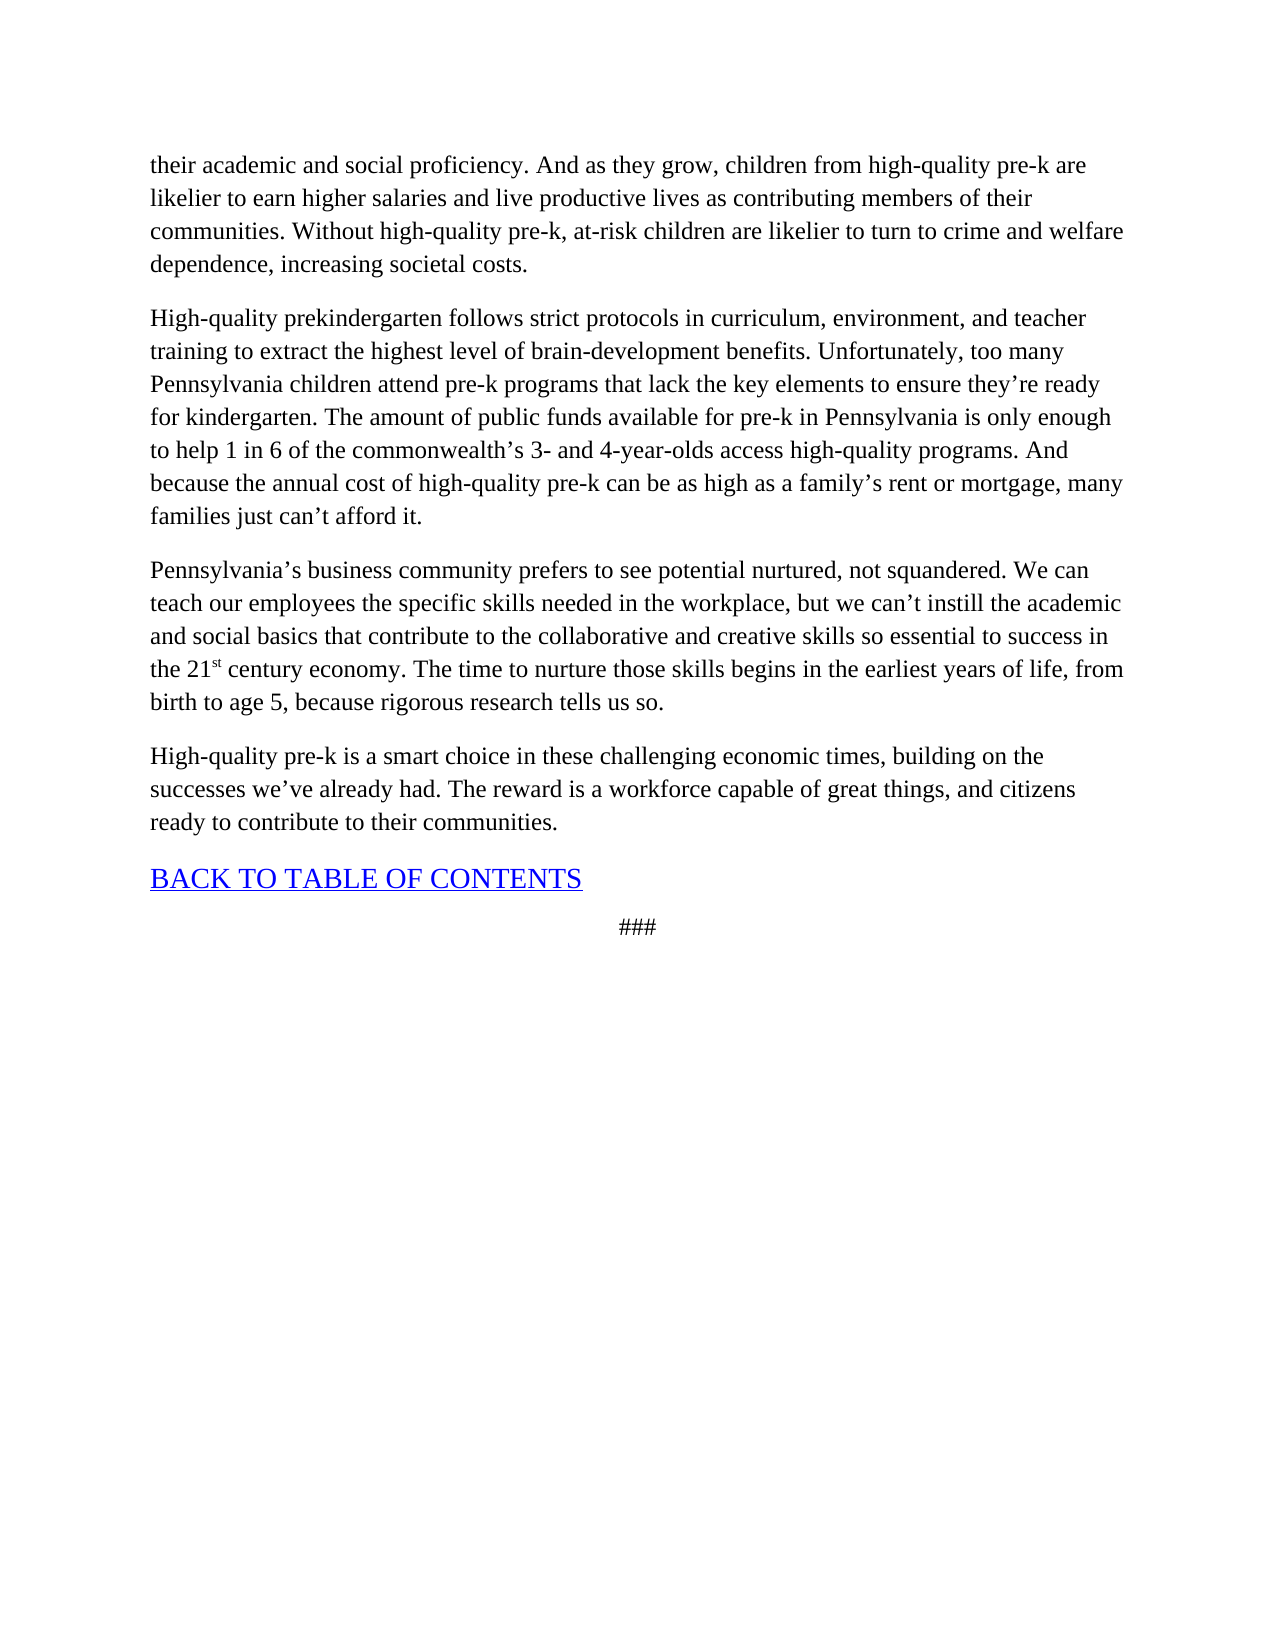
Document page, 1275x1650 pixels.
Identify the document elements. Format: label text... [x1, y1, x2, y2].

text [150, 150, 1125, 278]
text High-quality prekindergarten follows strict protocols in curriculum, environment, and teacher training to extract the highest level of brain-development benefits. Unfortunately, too many Pennsylvania children attend pre-k programs that lack the key elements to ensure they’re ready for kindergarten. The amount of public funds available for pre-k in Pennsylvania is only enough to help 1 in 6 of the commonwealth’s 3- and 4-year-olds access high-quality programs. And because the annual cost of high-quality pre-k can be as high as a family’s rent or mortgage, many families just can’t afford it. [150, 303, 1125, 530]
text Pennsylvania’s business community prefers to see potential nurtured, not squandered. We can teach our employees the specific skills needed in the workplace, but we can’t instill the academic and social basics that contribute to the collaborative and creative skills so essential to success in the 21st century economy. The time to nurture those skills begins in the earliest years of life, from birth to age 5, because rigorous research tells us so. [150, 555, 1125, 716]
text ### [150, 912, 1125, 941]
text High-quality pre-k is a smart choice in these challenging economic times, building on the successes we’ve already had. The reward is a workforce capable of great things, and citizens ready to contribute to their communities. [150, 741, 1125, 836]
text BACK TO TABLE OF CONTENTS [150, 861, 1125, 894]
